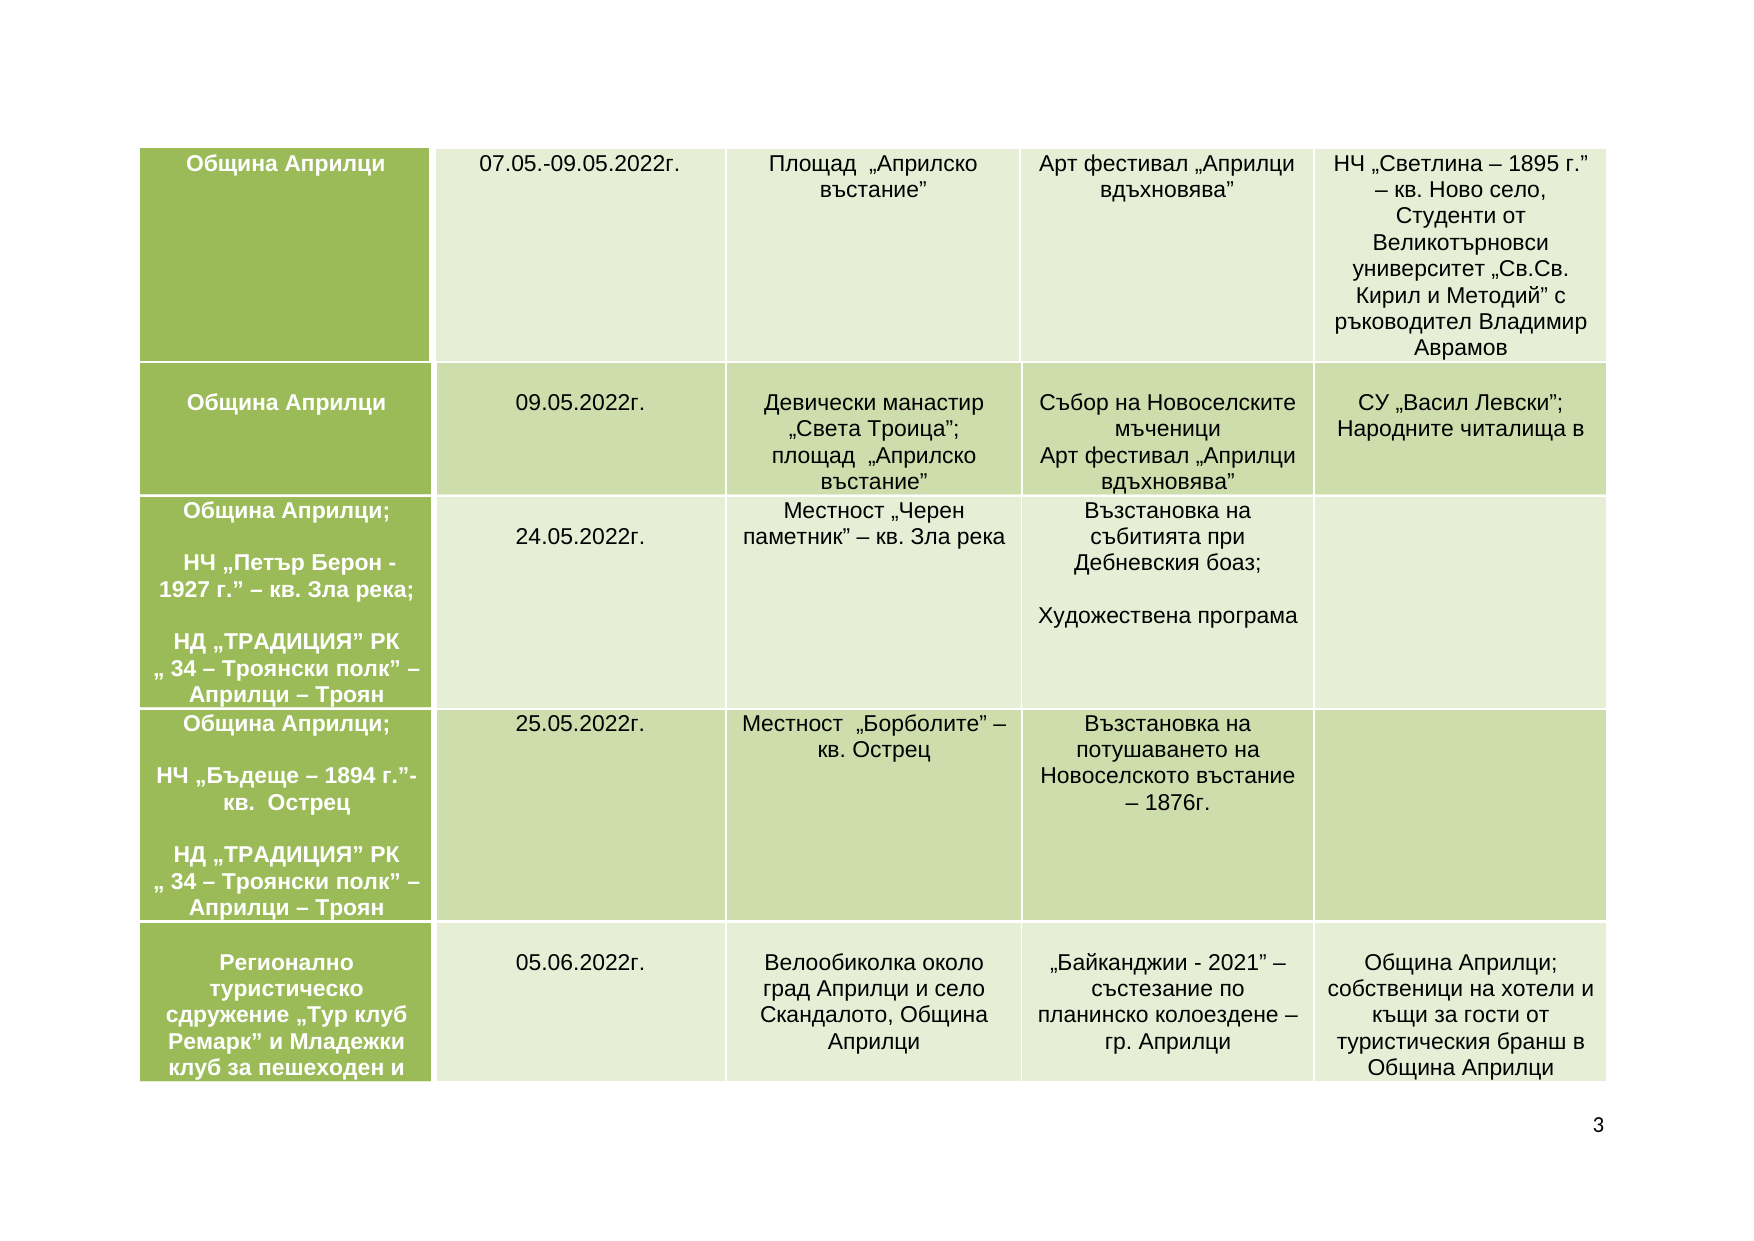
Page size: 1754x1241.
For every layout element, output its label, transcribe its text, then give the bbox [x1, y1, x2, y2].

table_cell Възстановка на потушаването на Новоселското въстание – 1876г. [1023, 710, 1313, 920]
table_cell Община Априлци [140, 363, 431, 494]
table_cell 24.05.2022г. [437, 497, 725, 707]
table_cell 09.05.2022г. [437, 363, 725, 494]
table_cell Местност „Борболите” – кв. Острец [727, 710, 1021, 920]
table_cell Възстановка на събитията при Дебневския боаз; Художествена програма [1022, 497, 1313, 707]
table_cell Събор на Новоселските мъченици Арт фестивал „Априлци вдъхновява” [1023, 363, 1313, 494]
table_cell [727, 923, 1021, 1081]
table_cell НЧ „Светлина – 1895 г.” – кв. Ново село, Студенти от Великотърновси университет „Св.Св. Кирил и Методий” с ръководител Владимир Аврамов [1315, 149, 1606, 361]
table_cell Община Априлци; НЧ „Петър Берон - 1927 г.” – кв. Зла река; НД „ТРАДИЦИЯ” РК „ 34 – Троянски полк” – Априлци – Троян [140, 497, 431, 707]
table_cell Община Априлци; НЧ „Бъдеще – 1894 г.”- кв. Острец НД „ТРАДИЦИЯ” РК „ 34 – Троянски полк” – Априлци – Троян [140, 710, 431, 920]
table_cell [1315, 923, 1606, 1081]
table_cell Арт фестивал „Априлци вдъхновява” [1021, 149, 1313, 361]
table_cell Площад „Априлско въстание” [727, 149, 1019, 361]
table_cell Девически манастир „Света Троица”; площад „Априлско въстание” [727, 363, 1021, 494]
table_cell Местност „Черен паметник” – кв. Зла река [727, 497, 1021, 707]
table_cell Община Априлци [140, 148, 429, 361]
table_cell [1315, 710, 1606, 920]
table_cell 07.05.-09.05.2022г. [436, 149, 725, 361]
table_cell [1315, 497, 1606, 707]
table_cell 05.06.2022г. [437, 923, 725, 1081]
table_cell 25.05.2022г. [437, 710, 725, 920]
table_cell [140, 923, 431, 1081]
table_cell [1022, 923, 1313, 1081]
table_cell СУ „Васил Левски”; Народните читалища в [1315, 363, 1606, 494]
